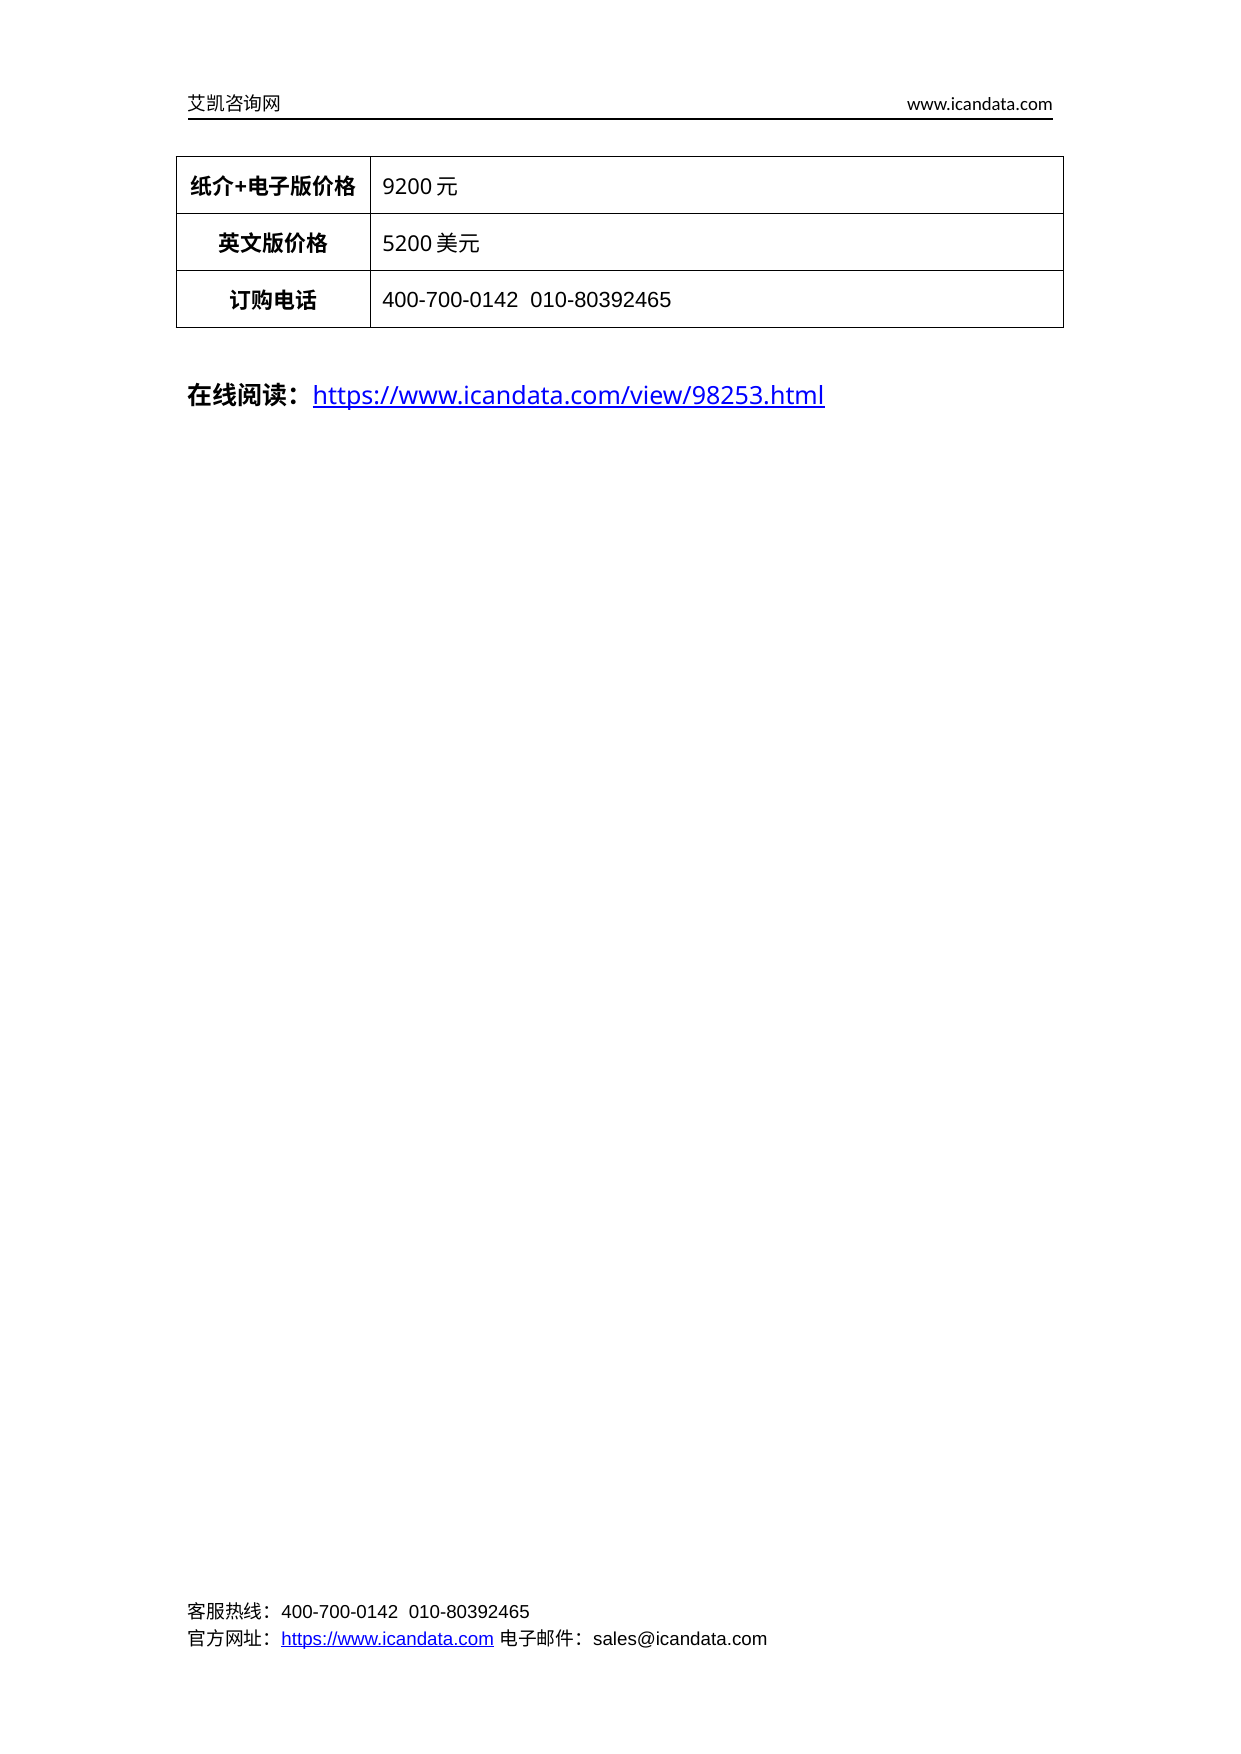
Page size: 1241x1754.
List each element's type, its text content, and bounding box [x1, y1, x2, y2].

table_cell 5200美元 [371, 214, 1063, 270]
table_cell 订购电话 [177, 271, 370, 327]
table_cell 400-700-0142 010-80392465 [371, 271, 1063, 327]
text 在线阅读：https://www.icandata.com/view/98253.html [187, 361, 1053, 426]
table_cell 纸介+电子版价格 [177, 157, 370, 213]
table_cell 9200元 [371, 157, 1063, 213]
table_cell 英文版价格 [177, 214, 370, 270]
